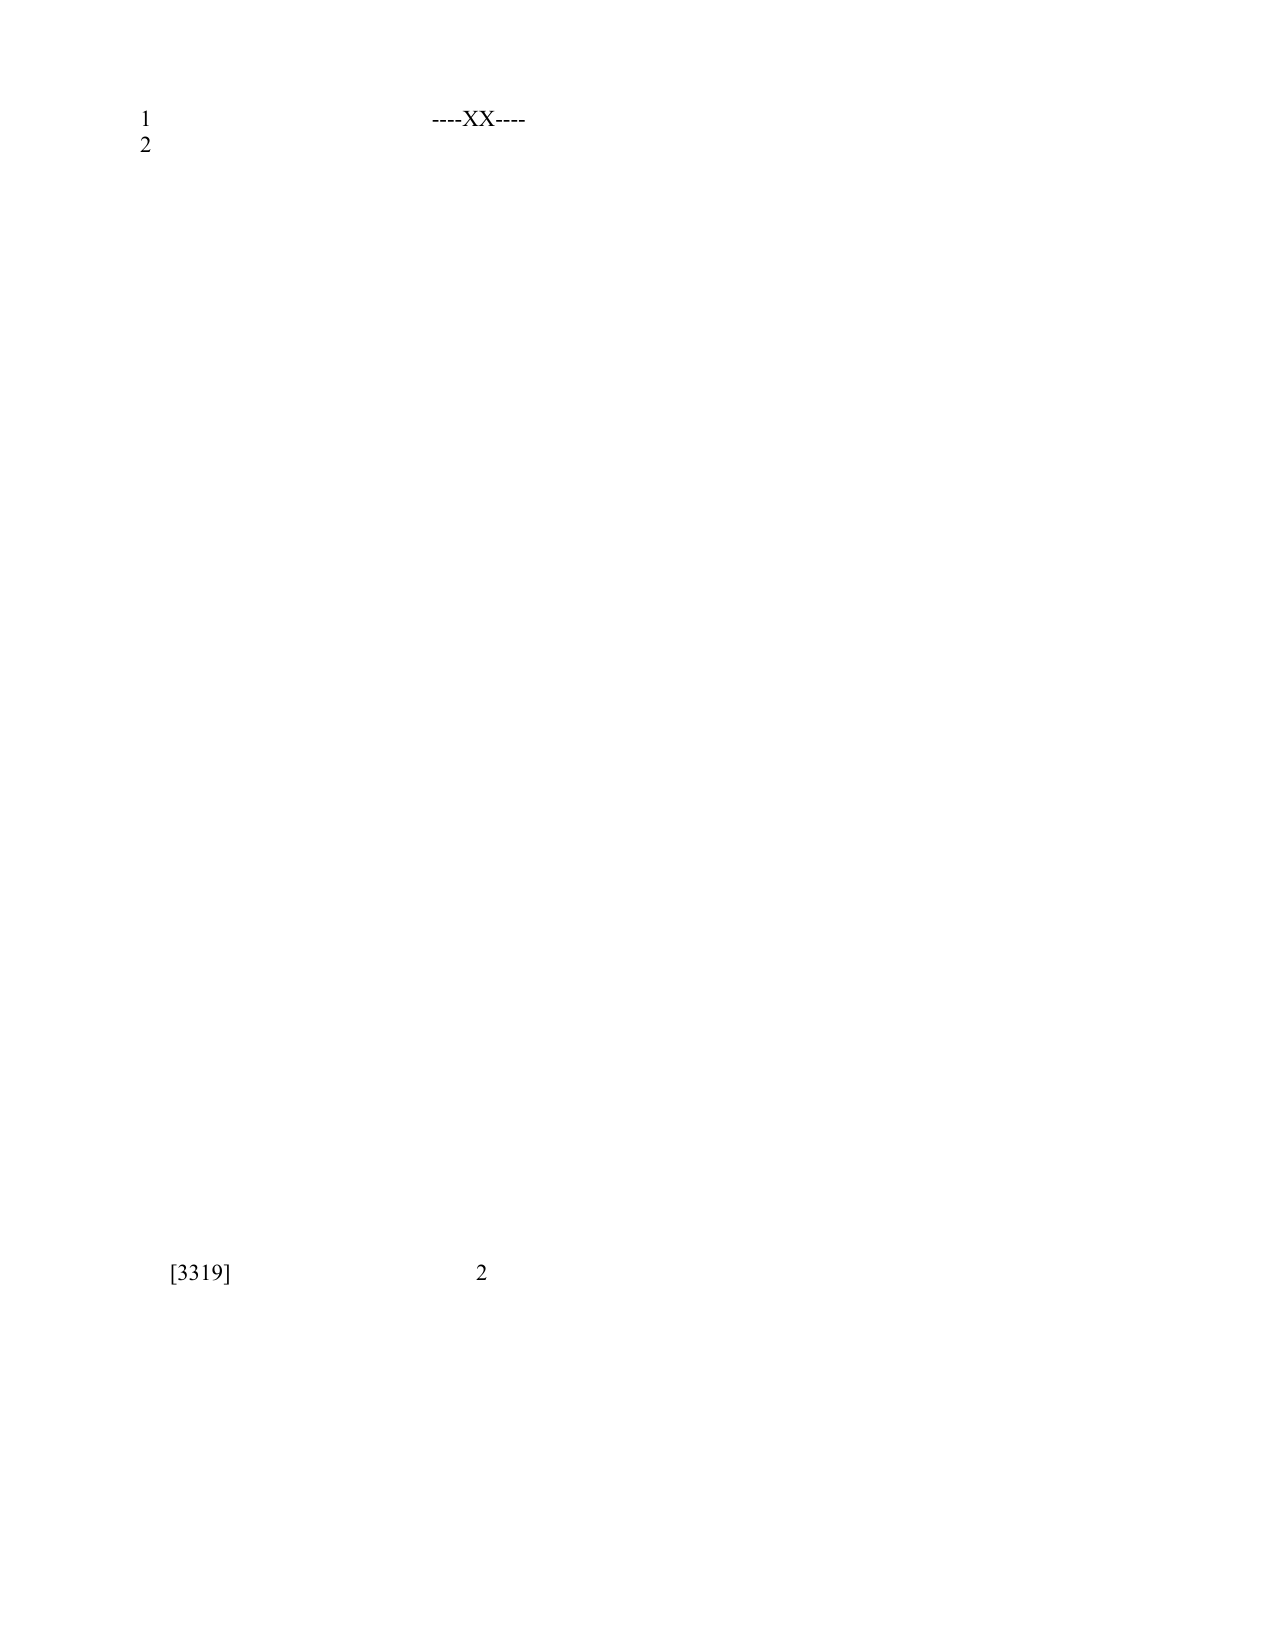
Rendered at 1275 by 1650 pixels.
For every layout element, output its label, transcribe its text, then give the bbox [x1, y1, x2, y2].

text ----XX---- [169, 105, 787, 131]
